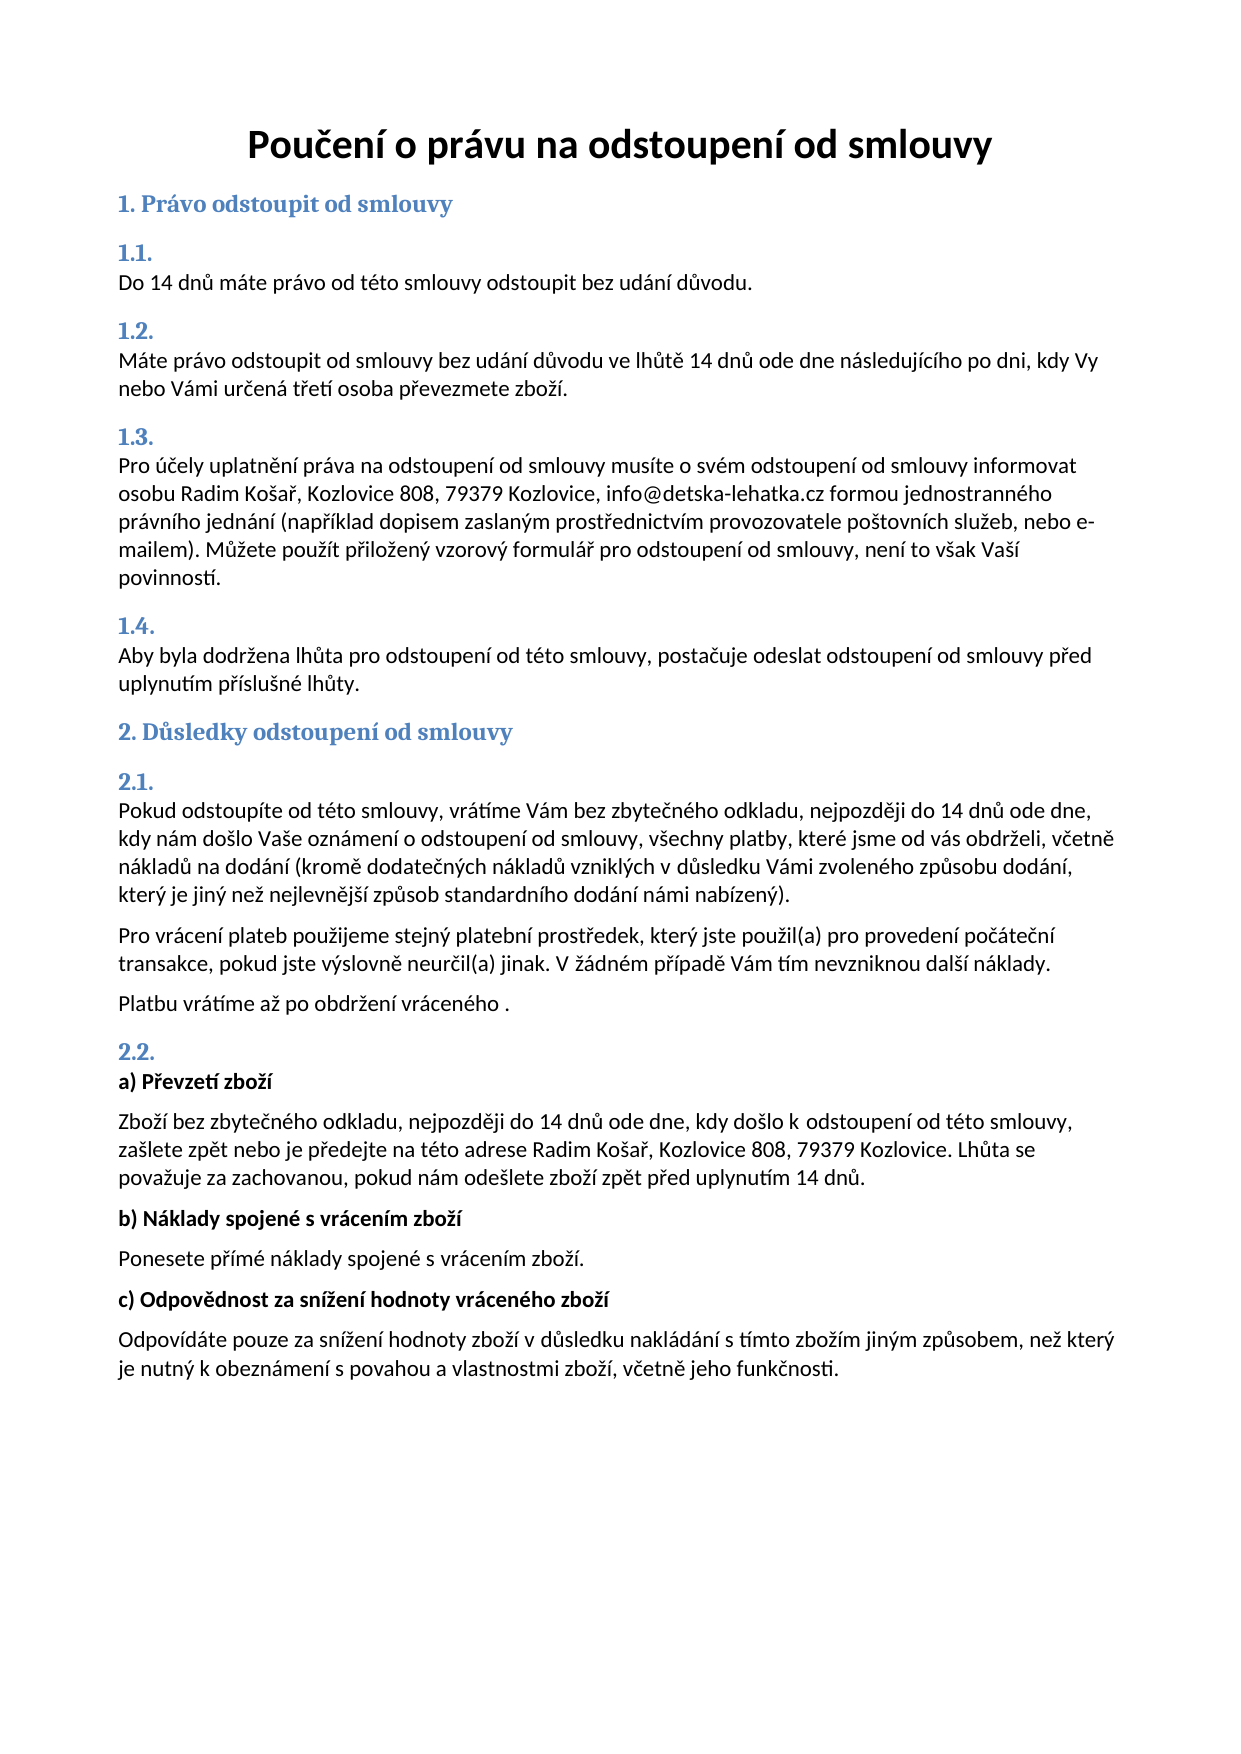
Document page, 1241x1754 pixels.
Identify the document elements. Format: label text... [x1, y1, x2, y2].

subtitle 1.1. [118, 239, 1122, 268]
subtitle 2.1. [118, 767, 1122, 796]
text Platbu vrátíme až po obdržení vráceného . [118, 989, 1122, 1017]
text Odpovídáte pouze za snížení hodnoty zboží v důsledku nakládání s tímto zbožím jiným způsobem, než který je nutný k obeznámení s povahou a vlastnostmi zboží, včetně jeho funkčnosti. [118, 1326, 1122, 1382]
text a) Převzetí zboží [118, 1067, 1122, 1095]
subtitle 1.2. [118, 317, 1122, 346]
text Poučení o právu na odstoupení od smlouvy [118, 118, 1122, 169]
text Pokud odstoupíte od této smlouvy, vrátíme Vám bez zbytečného odkladu, nejpozději do 14 dnů ode dne, kdy nám došlo Vaše oznámení o odstoupení od smlouvy, všechny platby, které jsme od vás obdrželi, včetně nákladů na dodání (kromě dodatečných nákladů vzniklých v důsledku Vámi zvoleného způsobu dodání, který je jiný než nejlevnější způsob standardního dodání námi nabízený). [118, 796, 1122, 908]
subtitle 1.3. [118, 423, 1122, 451]
subtitle 2. Důsledky odstoupení od smlouvy [118, 718, 1122, 747]
text Do 14 dnů máte právo od této smlouvy odstoupit bez udání důvodu. [118, 268, 1122, 296]
text Pro vrácení plateb použijeme stejný platební prostředek, který jste použil(a) pro provedení počáteční transakce, pokud jste výslovně neurčil(a) jinak. V žádném případě Vám tím nevzniknou další náklady. [118, 921, 1122, 977]
subtitle 2.2. [118, 1038, 1122, 1067]
text Zboží bez zbytečného odkladu, nejpozději do 14 dnů ode dne, kdy došlo k odstoupení od této smlouvy, zašlete zpět nebo je předejte na této adrese Radim Košař, Kozlovice 808, 79379 Kozlovice. Lhůta se považuje za zachovanou, pokud nám odešlete zboží zpět před uplynutím 14 dnů. [118, 1107, 1122, 1192]
text Aby byla dodržena lhůta pro odstoupení od této smlouvy, postačuje odeslat odstoupení od smlouvy před uplynutím příslušné lhůty. [118, 641, 1122, 697]
text Máte právo odstoupit od smlouvy bez udání důvodu ve lhůtě 14 dnů ode dne následujícího po dni, kdy Vy nebo Vámi určená třetí osoba převezmete zboží. [118, 346, 1122, 402]
subtitle 1. Právo odstoupit od smlouvy [118, 190, 1122, 218]
text b) Náklady spojené s vrácením zboží [118, 1204, 1122, 1232]
subtitle 1.4. [118, 612, 1122, 641]
text Pro účely uplatnění práva na odstoupení od smlouvy musíte o svém odstoupení od smlouvy informovat osobu Radim Košař, Kozlovice 808, 79379 Kozlovice, info@detska-lehatka.cz formou jednostranného právního jednání (například dopisem zaslaným prostřednictvím provozovatele poštovních služeb, nebo e-mailem). Můžete použít přiložený vzorový formulář pro odstoupení od smlouvy, není to však Vaší povinností. [118, 451, 1122, 591]
text Ponesete přímé náklady spojené s vrácením zboží. [118, 1244, 1122, 1273]
text c) Odpovědnost za snížení hodnoty vráceného zboží [118, 1285, 1122, 1313]
